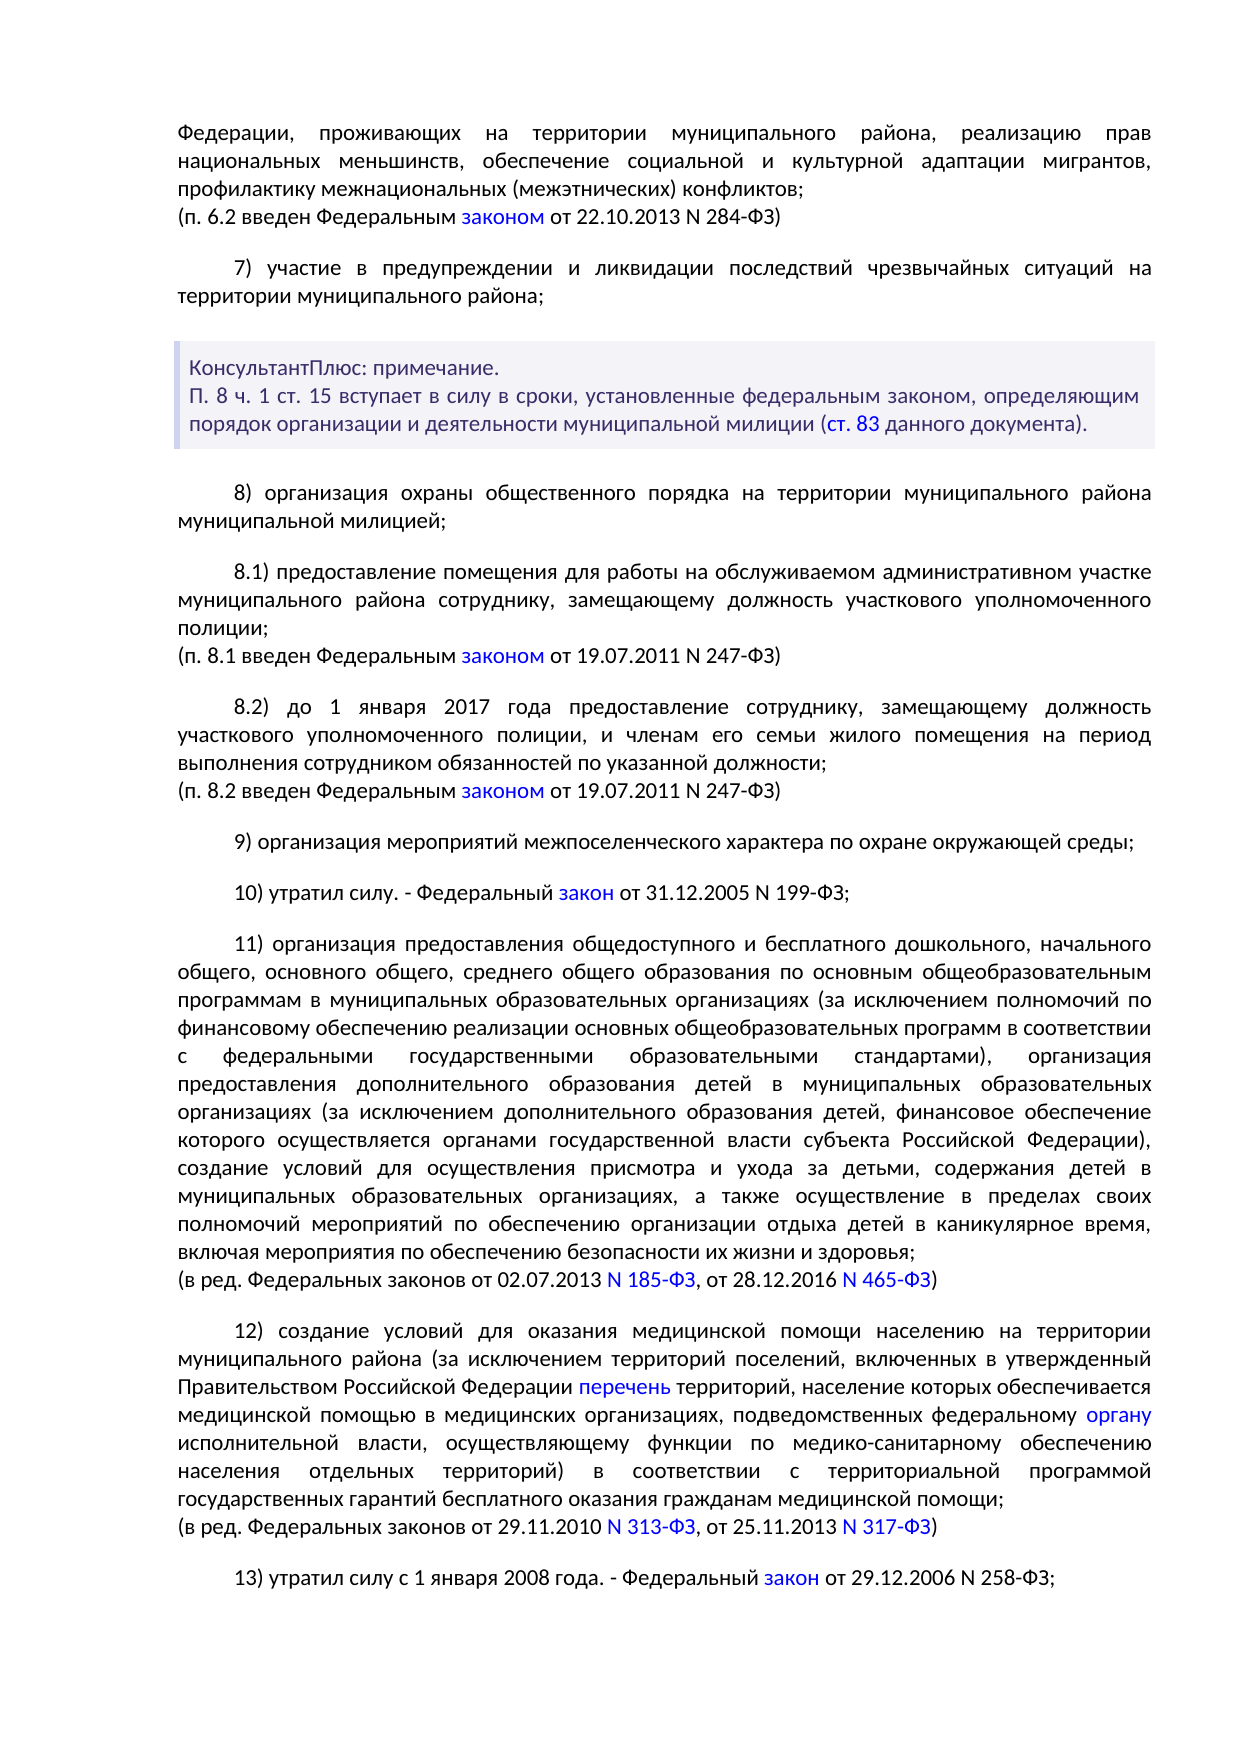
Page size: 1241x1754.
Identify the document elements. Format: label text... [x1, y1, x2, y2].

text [177, 118, 1152, 202]
text 13) утратил силу с 1 января 2008 года. - Федеральный закон от 29.12.2006 N 258-ФЗ; [177, 1563, 1152, 1591]
text (в ред. Федеральных законов от 29.11.2010 N 313-ФЗ, от 25.11.2013 N 317-ФЗ) [177, 1512, 1152, 1540]
text 11) организация предоставления общедоступного и бесплатного дошкольного, начального общего, основного общего, среднего общего образования по основным общеобразовательным программам в муниципальных образовательных организациях (за исключением полномочий по финансовому обеспечению реализации основных общеобразовательных программ в соответствии с федеральными государственными образовательными стандартами), организация предоставления дополнительного образования детей в муниципальных образовательных организациях (за исключением дополнительного образования детей, финансовое обеспечение которого осуществляется органами государственной власти субъекта Российской Федерации), создание условий для осуществления присмотра и ухода за детьми, содержания детей в муниципальных образовательных организациях, а также осуществление в пределах своих полномочий мероприятий по обеспечению организации отдыха детей в каникулярное время, включая мероприятия по обеспечению безопасности их жизни и здоровья; [177, 929, 1152, 1265]
text 8) организация охраны общественного порядка на территории муниципального района муниципальной милицией; [177, 478, 1152, 534]
text 7) участие в предупреждении и ликвидации последствий чрезвычайных ситуаций на территории муниципального района; [177, 253, 1152, 309]
text 10) утратил силу. - Федеральный закон от 31.12.2005 N 199-ФЗ; [177, 878, 1152, 906]
text 8.2) до 1 января 2017 года предоставление сотруднику, замещающему должность участкового уполномоченного полиции, и членам его семьи жилого помещения на период выполнения сотрудником обязанностей по указанной должности; [177, 692, 1152, 776]
text 12) создание условий для оказания медицинской помощи населению на территории муниципального района (за исключением территорий поселений, включенных в утвержденный Правительством Российской Федерации перечень территорий, население которых обеспечивается медицинской помощью в медицинских организациях, подведомственных федеральному органу исполнительной власти, осуществляющему функции по медико-санитарному обеспечению населения отдельных территорий) в соответствии с территориальной программой государственных гарантий бесплатного оказания гражданам медицинской помощи; [177, 1316, 1152, 1512]
table_header КонсультантПлюс: примечание. П. 8 ч. 1 ст. 15 вступает в силу в сроки, установленные федеральным законом, определяющим порядок организации и деятельности муниципальной милиции (ст. 83 данного документа). [180, 341, 1149, 449]
text (п. 8.1 введен Федеральным законом от 19.07.2011 N 247-ФЗ) [177, 641, 1152, 669]
text 9) организация мероприятий межпоселенческого характера по охране окружающей среды; [177, 827, 1152, 855]
text 8.1) предоставление помещения для работы на обслуживаемом административном участке муниципального района сотруднику, замещающему должность участкового уполномоченного полиции; [177, 557, 1152, 641]
text (п. 8.2 введен Федеральным законом от 19.07.2011 N 247-ФЗ) [177, 776, 1152, 804]
text (в ред. Федеральных законов от 02.07.2013 N 185-ФЗ, от 28.12.2016 N 465-ФЗ) [177, 1265, 1152, 1293]
text (п. 6.2 введен Федеральным законом от 22.10.2013 N 284-ФЗ) [177, 202, 1152, 230]
